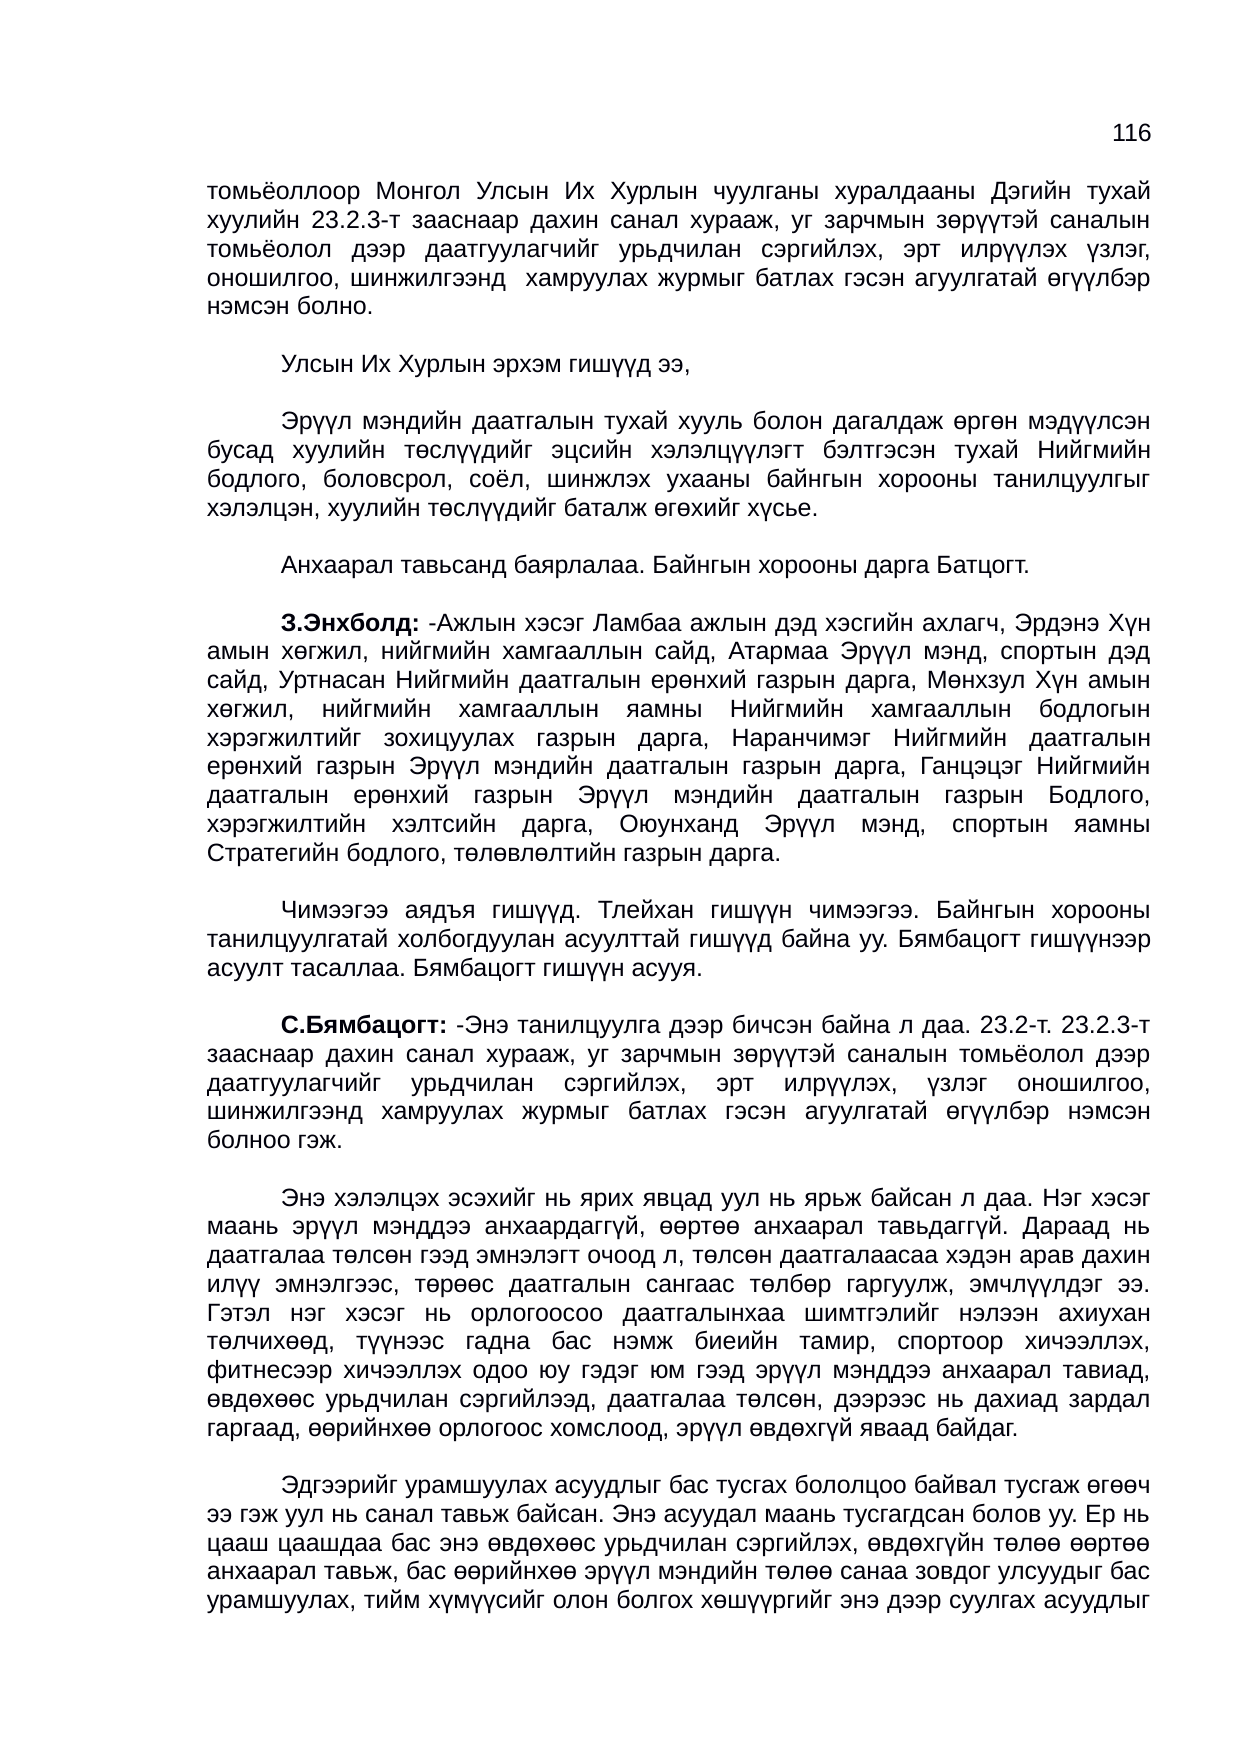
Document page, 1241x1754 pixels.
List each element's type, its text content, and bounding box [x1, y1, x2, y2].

text Энэ хэлэлцэх эсэхийг нь ярих явцад уул нь ярьж байсан л даа. Нэг хэсэг маань эрүүл мэнддээ анхаардаггүй, өөртөө анхаарал тавьдаггүй. Дараад нь даатгалаа төлсөн гээд эмнэлэгт очоод л, төлсөн даатгалаасаа хэдэн арав дахин илүү эмнэлгээс, төрөөс даатгалын сангаас төлбөр гаргуулж, эмчлүүлдэг ээ. Гэтэл нэг хэсэг нь орлогоосоо даатгалынхаа шимтгэлийг нэлээн ахиухан төлчихөөд, түүнээс гадна бас нэмж биеийн тамир, спортоор хичээллэх, фитнесээр хичээллэх одоо юу гэдэг юм гээд эрүүл мэнддээ анхаарал тавиад, өвдөхөөс урьдчилан сэргийлээд, даатгалаа төлсөн, дээрээс нь дахиад зардал гаргаад, өөрийнхөө орлогоос хомслоод, эрүүл өвдөхгүй яваад байдаг. [207, 1183, 1152, 1441]
text С.Бямбацогт: -Энэ танилцуулга дээр бичсэн байна л даа. 23.2-т. 23.2.3-т зааснаар дахин санал хурааж, уг зарчмын зөрүүтэй саналын томьёолол дээр даатгуулагчийг урьдчилан сэргийлэх, эрт илрүүлэх, үзлэг оношилгоо, шинжилгээнд хамруулах журмыг батлах гэсэн агуулгатай өгүүлбэр нэмсэн болноо гэж. [207, 1010, 1152, 1154]
text Эрүүл мэндийн даатгалын тухай хууль болон дагалдаж өргөн мэдүүлсэн бусад хуулийн төслүүдийг эцсийн хэлэлцүүлэгт бэлтгэсэн тухай Нийгмийн бодлого, боловсрол, соёл, шинжлэх ухааны байнгын хорооны танилцуулгыг хэлэлцэн, хуулийн төслүүдийг баталж өгөхийг хүсье. [207, 406, 1152, 521]
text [207, 176, 1152, 320]
text Анхаарал тавьсанд баярлалаа. Байнгын хорооны дарга Батцогт. [207, 550, 1152, 579]
text Улсын Их Хурлын эрхэм гишүүд ээ, [207, 349, 1152, 378]
text Чимээгээ аядъя гишүүд. Тлейхан гишүүн чимээгээ. Байнгын хорооны танилцуулгатай холбогдуулан асуулттай гишүүд байна уу. Бямбацогт гишүүнээр асуулт тасаллаа. Бямбацогт гишүүн асууя. [207, 895, 1152, 981]
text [207, 1470, 1152, 1614]
text З.Энхболд: -Ажлын хэсэг Ламбаа ажлын дэд хэсгийн ахлагч, Эрдэнэ Хүн амын хөгжил, нийгмийн хамгааллын сайд, Атармаа Эрүүл мэнд, спортын дэд сайд, Уртнасан Нийгмийн даатгалын ерөнхий газрын дарга, Мөнхзул Хүн амын хөгжил, нийгмийн хамгааллын яамны Нийгмийн хамгааллын бодлогын хэрэгжилтийг зохицуулах газрын дарга, Наранчимэг Нийгмийн даатгалын ерөнхий газрын Эрүүл мэндийн даатгалын газрын дарга, Ганцэцэг Нийгмийн даатгалын ерөнхий газрын Эрүүл мэндийн даатгалын газрын Бодлого, хэрэгжилтийн хэлтсийн дарга, Оюунханд Эрүүл мэнд, спортын яамны Стратегийн бодлого, төлөвлөлтийн газрын дарга. [207, 608, 1152, 866]
